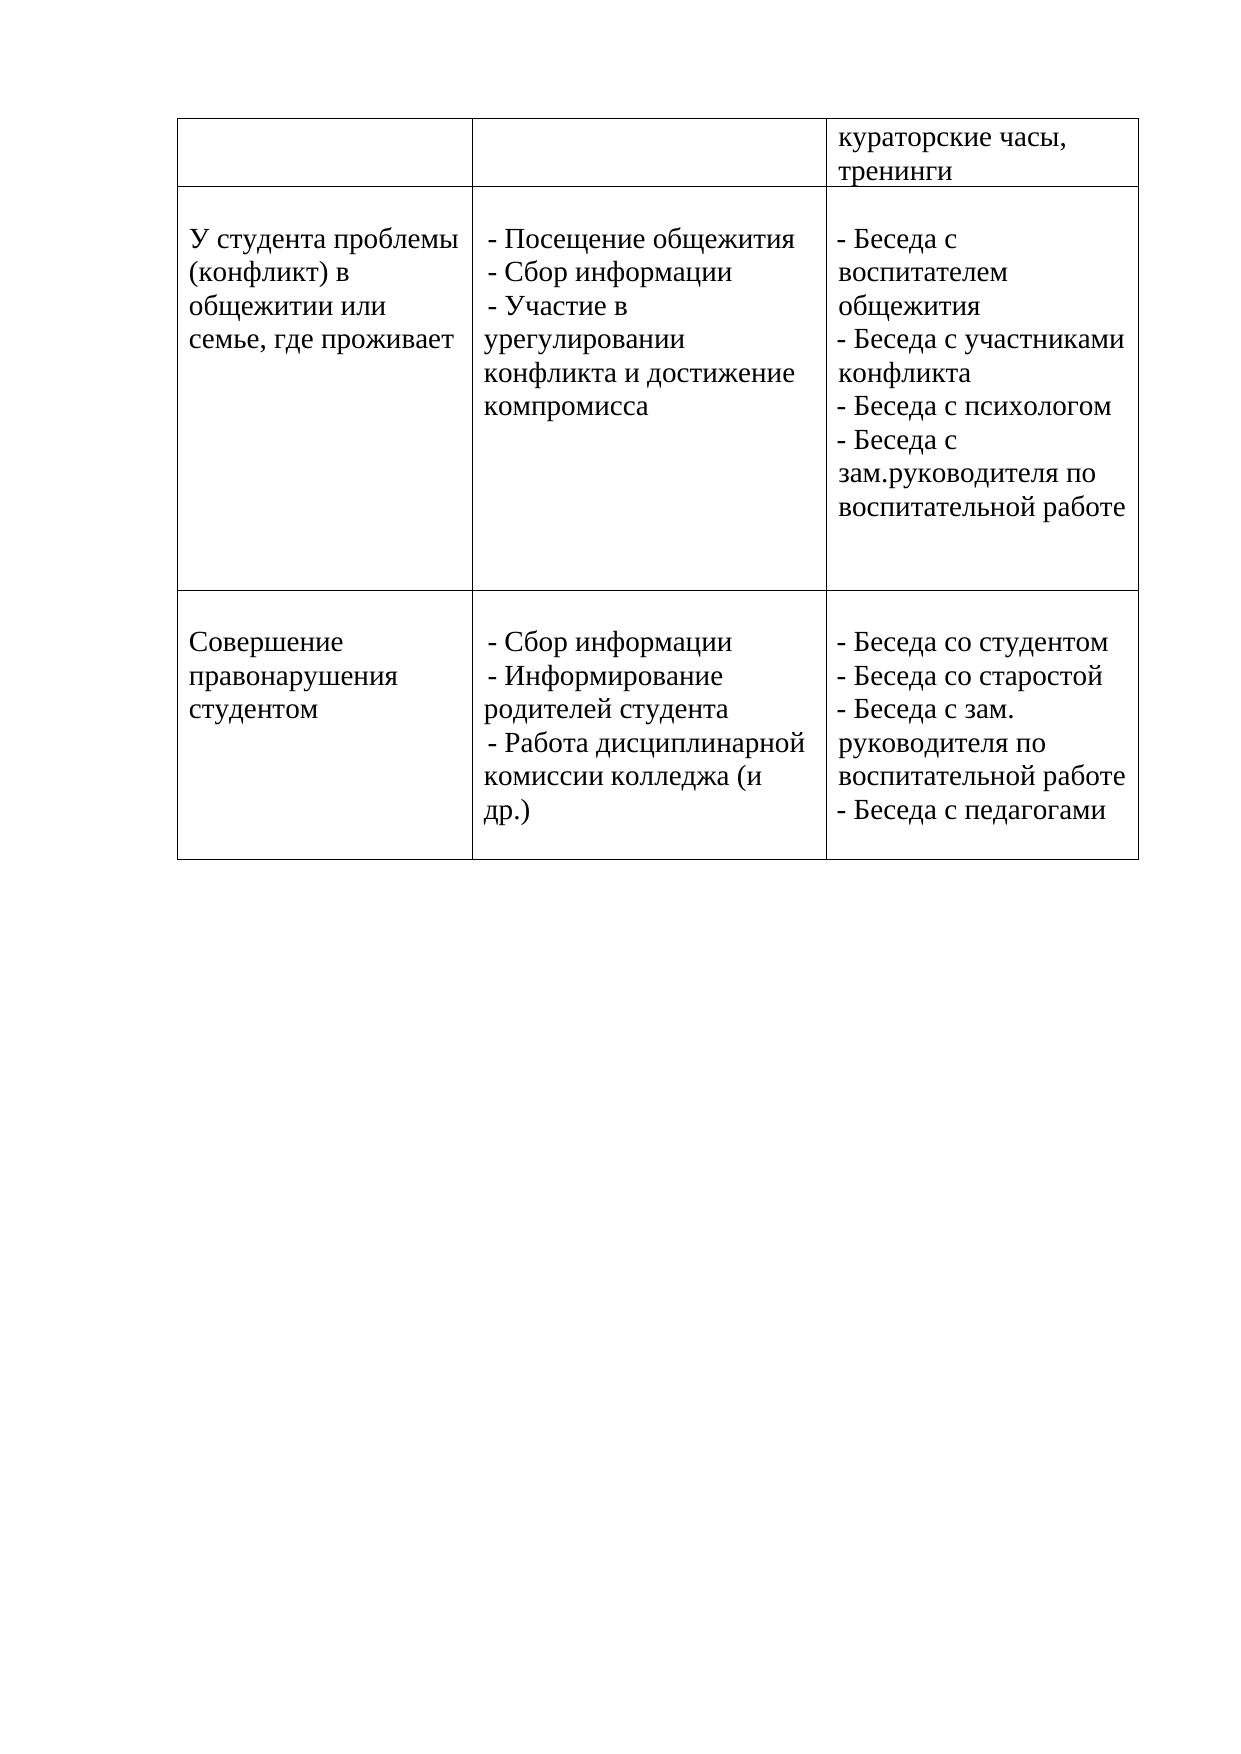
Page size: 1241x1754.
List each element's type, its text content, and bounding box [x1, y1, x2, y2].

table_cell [178, 119, 472, 186]
table_cell - Беседа со студентом - Беседа со старостой - Беседа с зам. руководителя по воспитательной работе - Беседа с педагогами [827, 591, 1138, 859]
table_cell У студента проблемы (конфликт) в общежитии или семье, где проживает [178, 187, 472, 590]
table_cell Совершение правонарушения студентом [178, 591, 472, 859]
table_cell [473, 119, 826, 186]
table_cell - Посещение общежития - Сбор информации - Участие в урегулировании конфликта и достижение компромисса [473, 187, 826, 590]
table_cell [827, 119, 1138, 186]
table_cell - Беседа с воспитателем общежития - Беседа с участниками конфликта - Беседа с психологом - Беседа с зам.руководителя по воспитательной работе [827, 187, 1138, 590]
table_cell - Сбор информации - Информирование родителей студента - Работа дисциплинарной комиссии колледжа (и др.) [473, 591, 826, 859]
